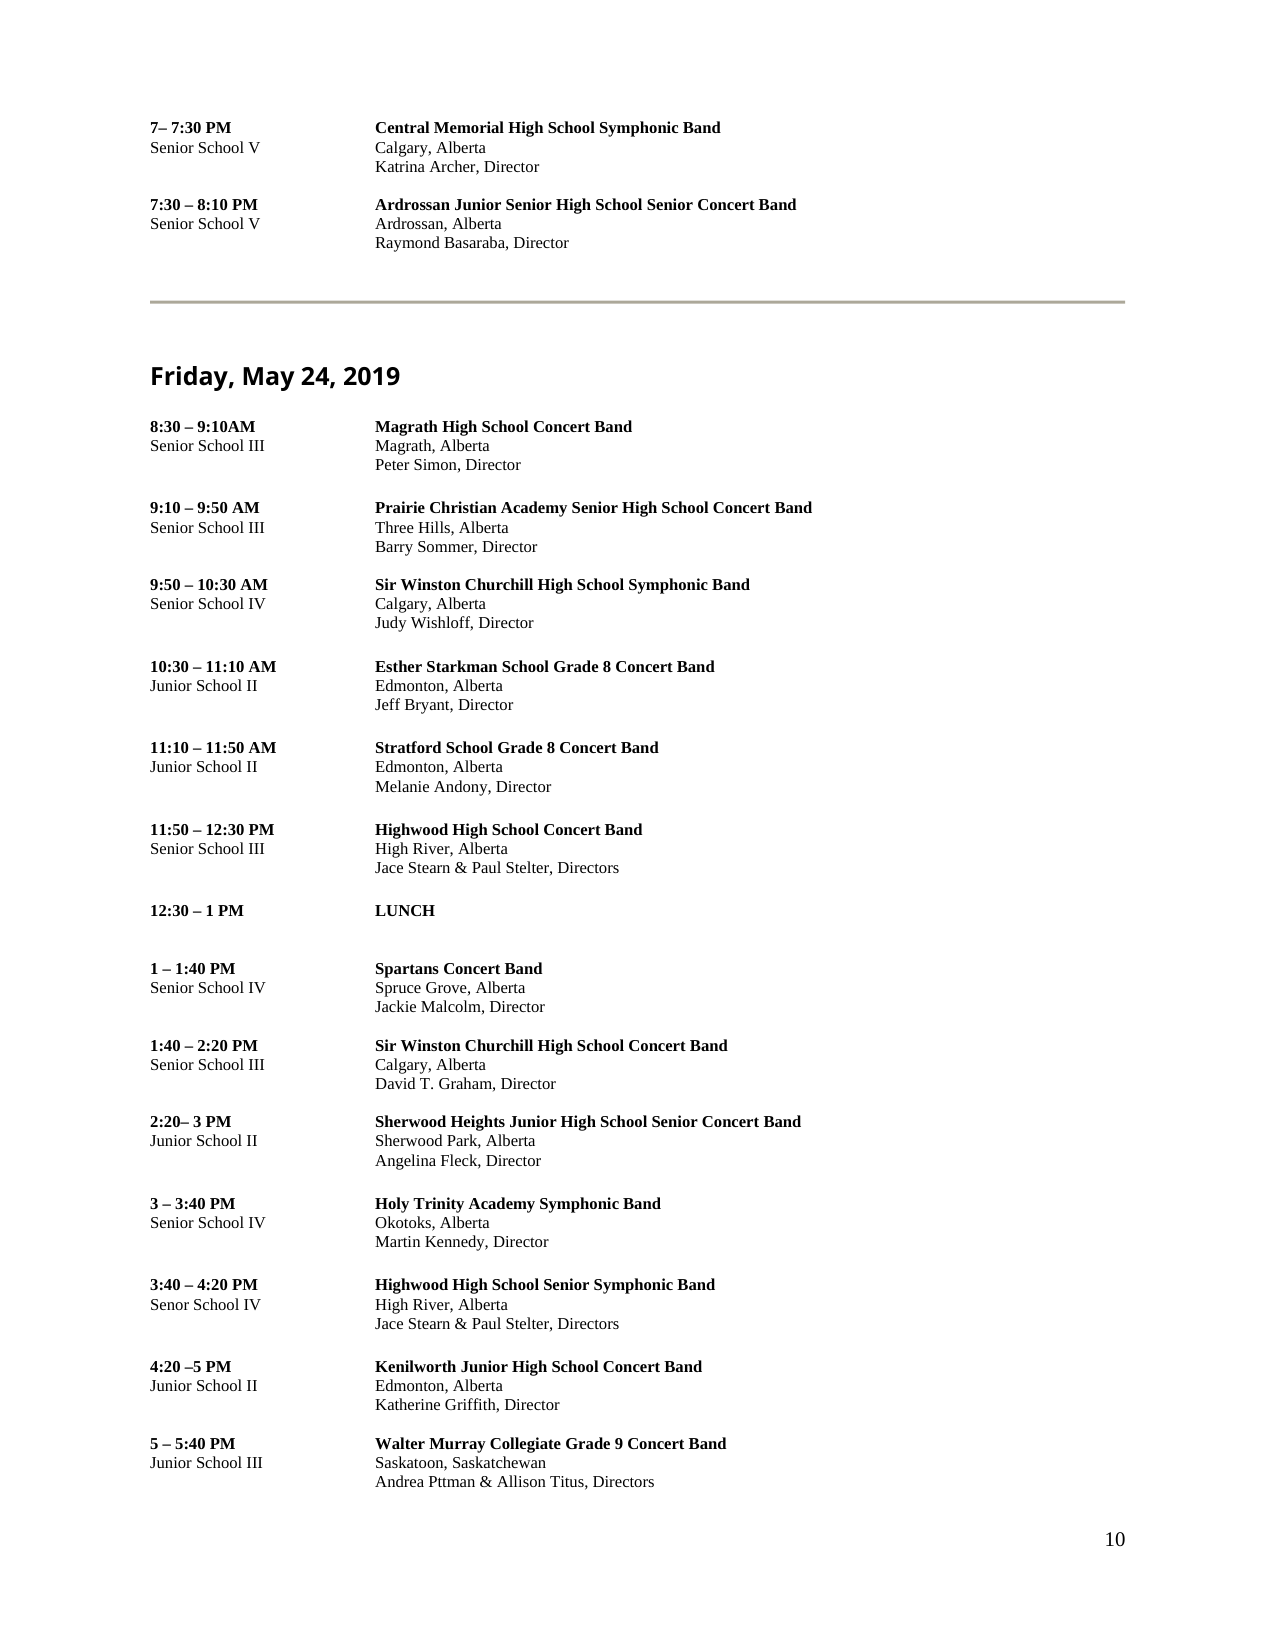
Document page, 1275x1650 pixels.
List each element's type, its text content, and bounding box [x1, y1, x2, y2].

text Melanie Andony, Director [150, 776, 1125, 796]
text Senior School III Magrath, Alberta [150, 436, 1125, 455]
text Junior School II Edmonton, Alberta [150, 757, 1125, 776]
text 8:30 – 9:10AM Magrath High School Concert Band [150, 417, 1125, 436]
text Raymond Basaraba, Director [150, 233, 1125, 252]
text Andrea Pttman & Allison Titus, Directors [150, 1472, 1125, 1491]
text Katrina Archer, Director [150, 157, 1125, 176]
text Jace Stearn & Paul Stelter, Directors [300, 1313, 1125, 1333]
text Junior School II Sherwood Park, Alberta [150, 1131, 1125, 1150]
text Junior School II Edmonton, Alberta [150, 1376, 1125, 1395]
text David T. Graham, Director [150, 1074, 1125, 1093]
text Junior School III Saskatoon, Saskatchewan [150, 1453, 1125, 1472]
text 9:10 – 9:50 AM Prairie Christian Academy Senior High School Concert Band [150, 498, 1125, 517]
text Senior School III Three Hills, Alberta [150, 517, 1125, 537]
text 11:50 – 12:30 PM Highwood High School Concert Band [150, 820, 1125, 839]
text Friday, May 24, 2019 [150, 359, 1125, 417]
text Martin Kennedy, Director [150, 1232, 1125, 1251]
text Jace Stearn & Paul Stelter, Directors [150, 858, 1125, 877]
text 3:40 – 4:20 PM Highwood High School Senior Symphonic Band [150, 1275, 1125, 1294]
text Senior School V Calgary, Alberta [150, 137, 1125, 157]
text Senor School IV High River, Alberta [150, 1294, 1125, 1313]
text 7:30 – 8:10 PM Ardrossan Junior Senior High School Senior Concert Band [150, 195, 1125, 214]
text Katherine Griffith, Director [150, 1395, 1125, 1414]
text Senior School III Calgary, Alberta [150, 1054, 1125, 1074]
text 1:40 – 2:20 PM Sir Winston Churchill High School Concert Band [150, 1035, 1125, 1054]
text 9:50 – 10:30 AM Sir Winston Churchill High School Symphonic Band [150, 575, 1125, 594]
text Jackie Malcolm, Director [150, 997, 1125, 1016]
text 7– 7:30 PM Central Memorial High School Symphonic Band [150, 118, 1125, 137]
text Senior School V Ardrossan, Alberta [150, 214, 1125, 233]
text Senior School IV Calgary, Alberta [150, 594, 1125, 613]
text Jeff Bryant, Director [150, 695, 1125, 714]
text 2:20– 3 PM Sherwood Heights Junior High School Senior Concert Band [150, 1112, 1125, 1131]
text 10:30 – 11:10 AM Esther Starkman School Grade 8 Concert Band [150, 657, 1125, 676]
text Peter Simon, Director [150, 455, 1125, 474]
text Angelina Fleck, Director [150, 1150, 1125, 1169]
text 12:30 – 1 PM LUNCH [150, 901, 1125, 920]
text Judy Wishloff, Director [150, 613, 1125, 632]
text Junior School II Edmonton, Alberta [150, 676, 1125, 695]
text Senior School III High River, Alberta [150, 839, 1125, 858]
text Senior School IV Okotoks, Alberta [150, 1213, 1125, 1232]
text Senior School IV Spruce Grove, Alberta [150, 978, 1125, 997]
text 4:20 –5 PM Kenilworth Junior High School Concert Band [150, 1357, 1125, 1376]
text 11:10 – 11:50 AM Stratford School Grade 8 Concert Band [150, 738, 1125, 757]
text Barry Sommer, Director [150, 537, 1125, 556]
text 1 – 1:40 PM Spartans Concert Band [150, 959, 1125, 978]
text 5 – 5:40 PM Walter Murray Collegiate Grade 9 Concert Band [150, 1433, 1125, 1453]
text 3 – 3:40 PM Holy Trinity Academy Symphonic Band [150, 1194, 1125, 1213]
